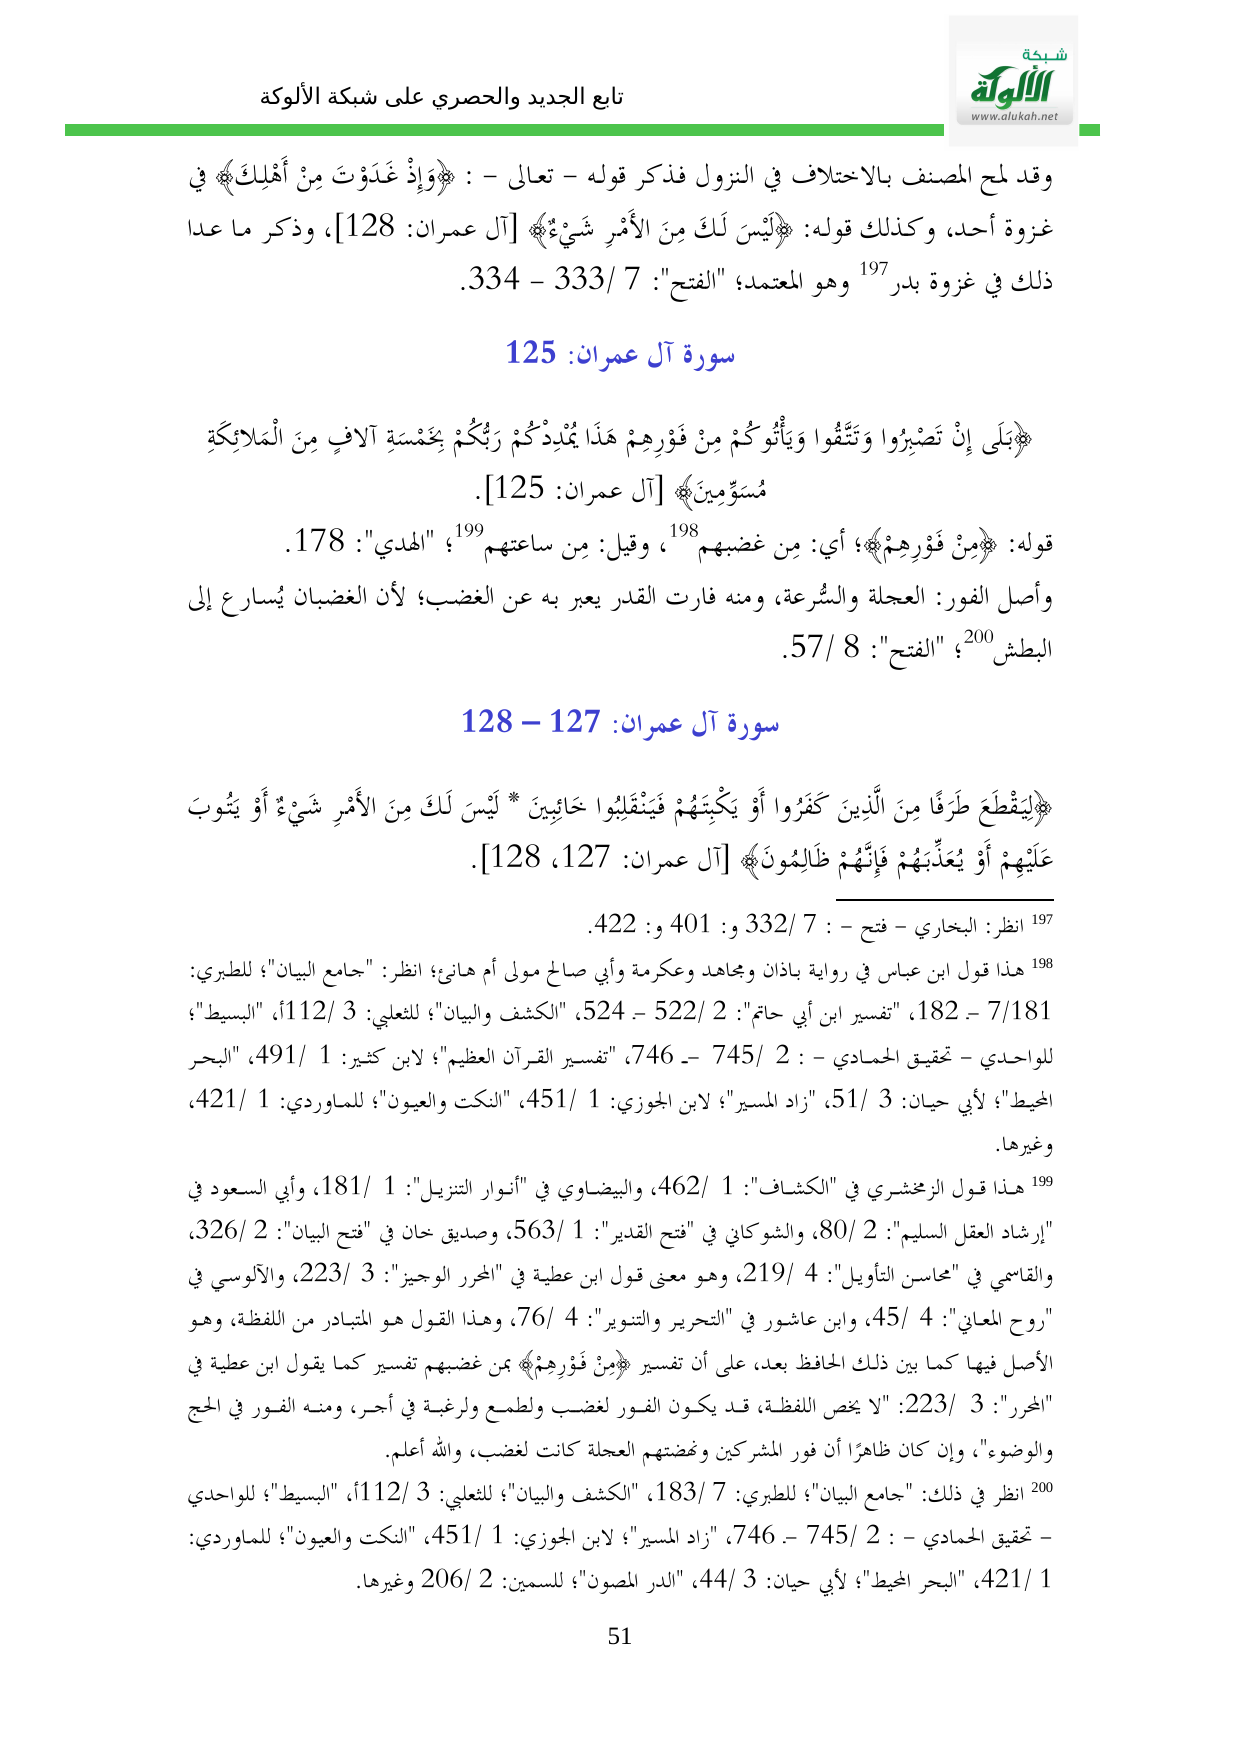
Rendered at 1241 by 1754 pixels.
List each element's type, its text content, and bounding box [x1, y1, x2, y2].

subtitle سورة آل عمران: 127 – 128 [187, 698, 1053, 752]
text قوله: ﴿مِنْ فَوْرِهِمْ﴾؛ أي: مِن غضبهم، وقيل: مِن ساعتهم؛ "الهدي": 178. [187, 518, 1053, 571]
subtitle سورة آل عمران: 125 [187, 329, 1053, 384]
text ﴿بَلَى إِنْ تَصْبِرُوا وَتَتَّقُوا وَيَأْتُوكُمْ مِنْ فَوْرِهِمْ هَذَا يُمْدِدْكُمْ رَبُّكُمْ بِخَمْسَةِ آلافٍ مِنَ الْمَلائِكَةِ مُسَوِّمِينَ﴾ [آل عمران: 125]. [187, 413, 1053, 518]
text وقد لمح المصنف بالاختلاف في النزول فذكر قوله - تعالى - : ﴿وَإِذْ غَدَوْتَ مِنْ أَهْلِكَ﴾ في غزوة أحد، وكذلك قوله: ﴿لَيْسَ لَكَ مِنَ الأَمْرِ شَيْءٌ﴾ [آل عمران: 128]، وذكر ما عدا ذلك في غزوة بدر وهو المعتمد؛ "الفتح": 7 /333 - 334. [187, 150, 1053, 309]
text وأصل الفور: العجلة والسُّرعة، ومنه فارت القدر يعبر به عن الغضب؛ لأن الغضبان يُسارع إلى البطش؛ "الفتح": 8 /57. [187, 571, 1053, 677]
text ﴿لِيَقْطَعَ طَرَفًا مِنَ الَّذِينَ كَفَرُوا أَوْ يَكْبِتَهُمْ فَيَنْقَلِبُوا خَائِبِينَ * لَيْسَ لَكَ مِنَ الأَمْرِ شَيْءٌ أَوْ يَتُوبَ عَلَيْهِمْ أَوْ يُعَذِّبَهُمْ فَإِنَّهُمْ ظَالِمُونَ﴾ [آل عمران: 127، 128]. [187, 781, 1053, 887]
